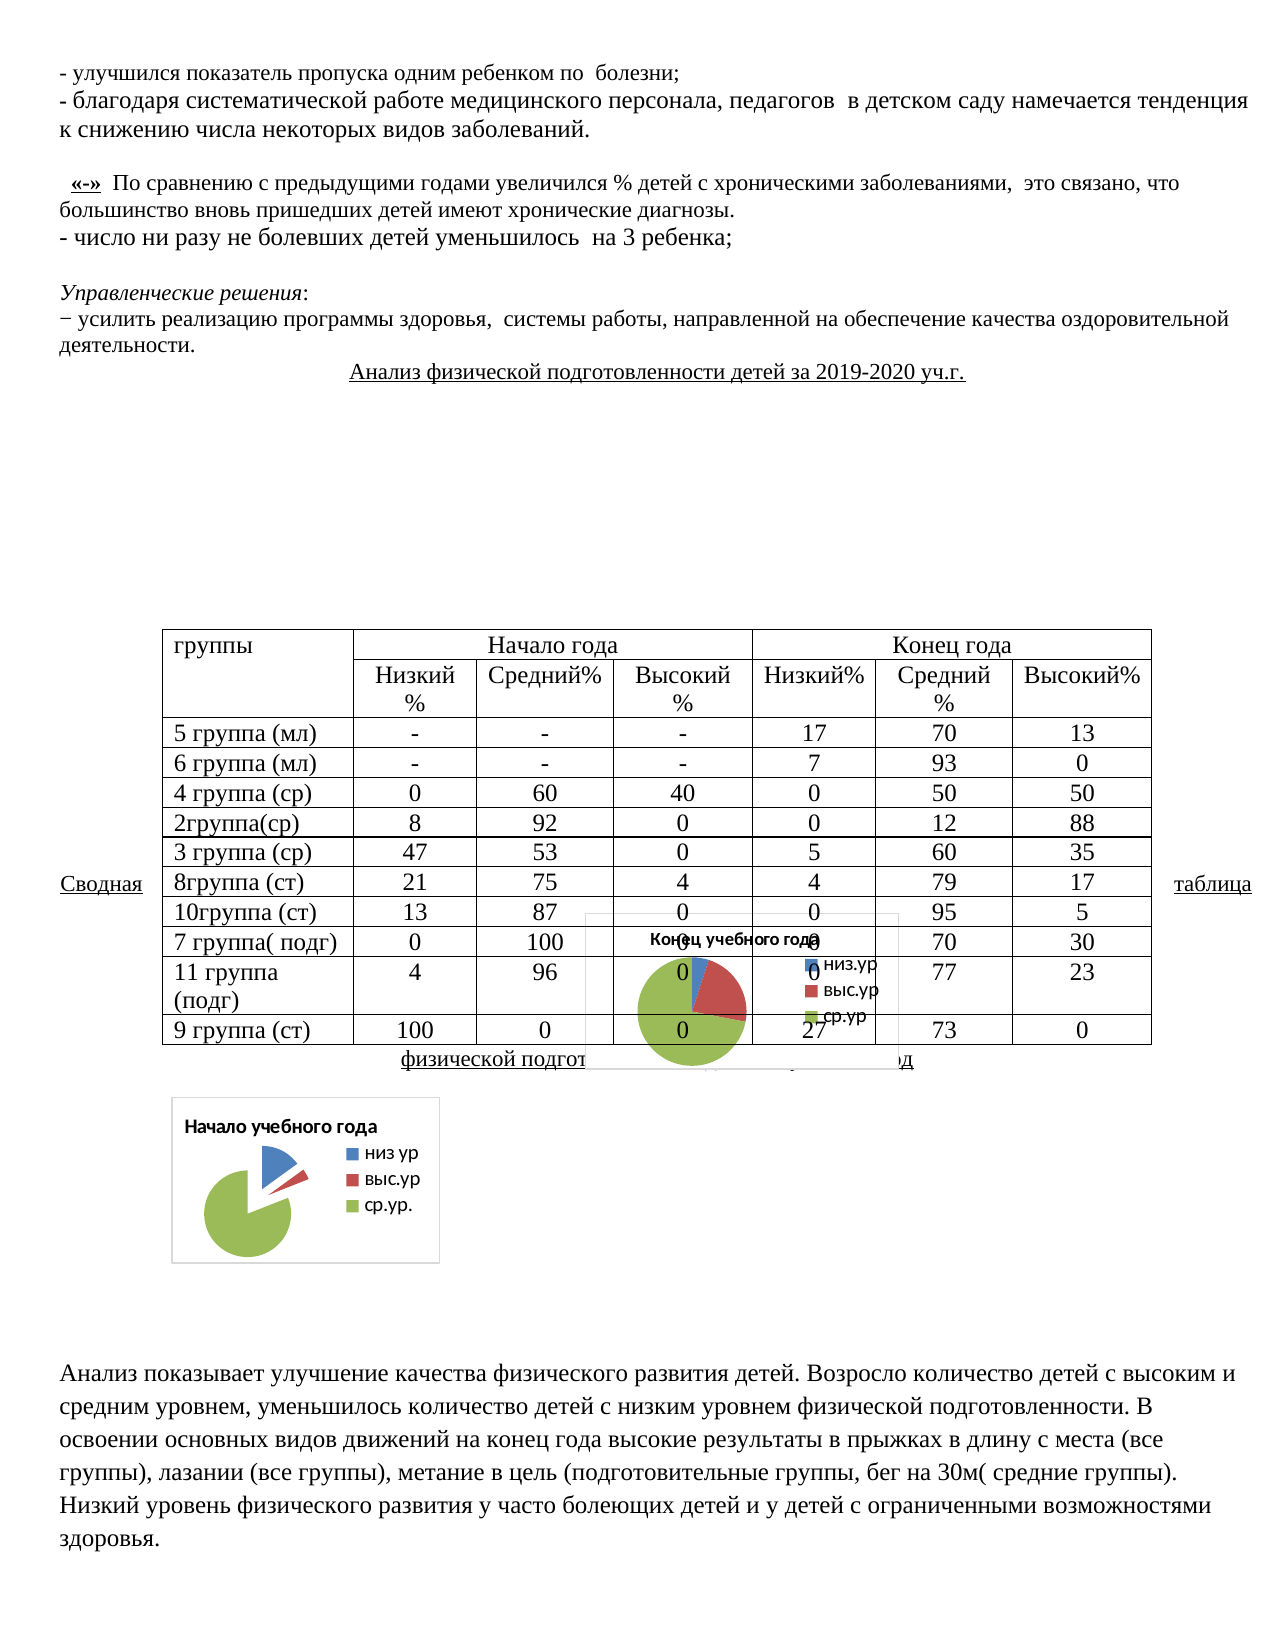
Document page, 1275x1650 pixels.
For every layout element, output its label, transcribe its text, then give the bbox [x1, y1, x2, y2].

table_cell 0 [614, 897, 752, 926]
table_cell 0 [753, 808, 875, 836]
table_cell 8группа (ст) [163, 867, 353, 896]
table_cell 0 [614, 1015, 752, 1044]
table_cell 6 группа (мл) [163, 748, 353, 777]
table_cell - [354, 748, 476, 777]
table_header группы [163, 630, 353, 717]
table_cell 7 [753, 748, 875, 777]
table_cell 2группа(ср) [163, 808, 353, 836]
table_cell - [477, 718, 613, 747]
table_cell 17 [753, 718, 875, 747]
table_cell - [614, 718, 752, 747]
table_cell 4 [614, 867, 752, 896]
table_cell 88 [1013, 808, 1151, 836]
table_cell 0 [753, 778, 875, 807]
text - благодаря систематической работе медицинского персонала, педагогов в детском саду намечается тенденция к снижению числа некоторых видов заболеваний. [59, 85, 1255, 143]
table_cell 53 [477, 838, 613, 866]
text - число ни разу не болевших детей уменьшилось на 3 ребенка; [59, 222, 1255, 251]
table_cell 95 [876, 897, 1012, 926]
table_cell 0 [614, 838, 752, 866]
table_cell Высокий% [1013, 660, 1151, 717]
table_cell 30 [1013, 927, 1151, 956]
table_cell - [354, 718, 476, 747]
table_cell 4 [753, 867, 875, 896]
table_cell 92 [477, 808, 613, 836]
table_cell 40 [614, 778, 752, 807]
text − усилить реализацию программы здоровья, системы работы, направленной на обеспечение качества оздоровительной деятельности. [59, 305, 1255, 358]
table_cell 5 [1013, 897, 1151, 926]
table_cell 0 [1013, 748, 1151, 777]
text Анализ показывает улучшение качества физического развития детей. Возросло количество детей с высоким и средним уровнем, уменьшилось количество детей с низким уровнем физической подготовленности. В освоении основных видов движений на конец года высокие результаты в прыжках в длину с места (все группы), лазании (все группы), метание в цель (подготовительные группы, бег на 30м( средние группы). Низкий уровень физического развития у часто болеющих детей и у детей с ограниченными возможностями здоровья. [59, 1358, 1255, 1552]
table_cell 50 [1013, 778, 1151, 807]
table_cell 17 [1013, 867, 1151, 896]
table_cell 100 [477, 927, 613, 956]
table_cell 9 группа (ст) [163, 1015, 353, 1044]
table_cell 35 [1013, 838, 1151, 866]
table_cell 5 группа (мл) [163, 718, 353, 747]
table_cell 75 [477, 867, 613, 896]
table_cell 27 [753, 1015, 875, 1044]
table_cell 23 [1013, 957, 1151, 1014]
table_cell 10группа (ст) [163, 897, 353, 926]
table_cell 11 группа (подг) [163, 957, 353, 1014]
table_cell 0 [354, 778, 476, 807]
table_cell Высокий% [614, 660, 752, 717]
table_cell 60 [477, 778, 613, 807]
table_cell 77 [876, 957, 1012, 1014]
text Анализ физической подготовленности детей за 2019-2020 уч.г. [59, 358, 1255, 384]
table_header Начало года [354, 630, 752, 659]
text Управленческие решения: [59, 279, 1255, 305]
table_cell 12 [876, 808, 1012, 836]
table_cell 5 [753, 838, 875, 866]
table_cell 0 [614, 927, 752, 956]
table_cell 0 [354, 927, 476, 956]
table_cell 79 [876, 867, 1012, 896]
table_cell Средний% [876, 660, 1012, 717]
table_cell 47 [354, 838, 476, 866]
table_cell 70 [876, 927, 1012, 956]
table_header Конец года [753, 630, 1151, 659]
text Сводная таблица физической подготовленности детей за учебный год [794, 870, 1255, 1071]
table_cell 0 [753, 957, 875, 1014]
table_cell 3 группа (ср) [163, 838, 353, 866]
table_cell 60 [876, 838, 1012, 866]
table_cell - [477, 748, 613, 777]
table_cell Средний% [477, 660, 613, 717]
table_cell 13 [1013, 718, 1151, 747]
text Сводная таблица физической подготовленности детей за учебный год [59, 870, 585, 1071]
table_cell 8 [354, 808, 476, 836]
table_cell 13 [354, 897, 476, 926]
table_cell 0 [614, 808, 752, 836]
table_cell 70 [876, 718, 1012, 747]
table_cell 73 [876, 1015, 1012, 1044]
table_cell 0 [753, 927, 875, 956]
table_cell 0 [477, 1015, 613, 1044]
table_cell 93 [876, 748, 1012, 777]
table_cell 21 [354, 867, 476, 896]
table_cell 0 [753, 897, 875, 926]
table_cell 87 [477, 897, 613, 926]
table_cell 100 [354, 1015, 476, 1044]
table_cell 50 [876, 778, 1012, 807]
table_cell 4 [354, 957, 476, 1014]
table_cell 96 [477, 957, 613, 1014]
table_cell 4 группа (ср) [163, 778, 353, 807]
table_cell Низкий% [753, 660, 875, 717]
table_cell 0 [614, 957, 752, 1014]
table_cell 0 [1013, 1015, 1151, 1044]
table_cell Низкий% [354, 660, 476, 717]
table_cell 7 группа( подг) [163, 927, 353, 956]
table_cell - [614, 748, 752, 777]
text «-» По сравнению с предыдущими годами увеличился % детей с хроническими заболеваниями, это связано, что большинство вновь пришедших детей имеют хронические диагнозы. [59, 169, 1255, 222]
text - улучшился показатель пропуска одним ребенком по болезни; [59, 59, 1255, 85]
